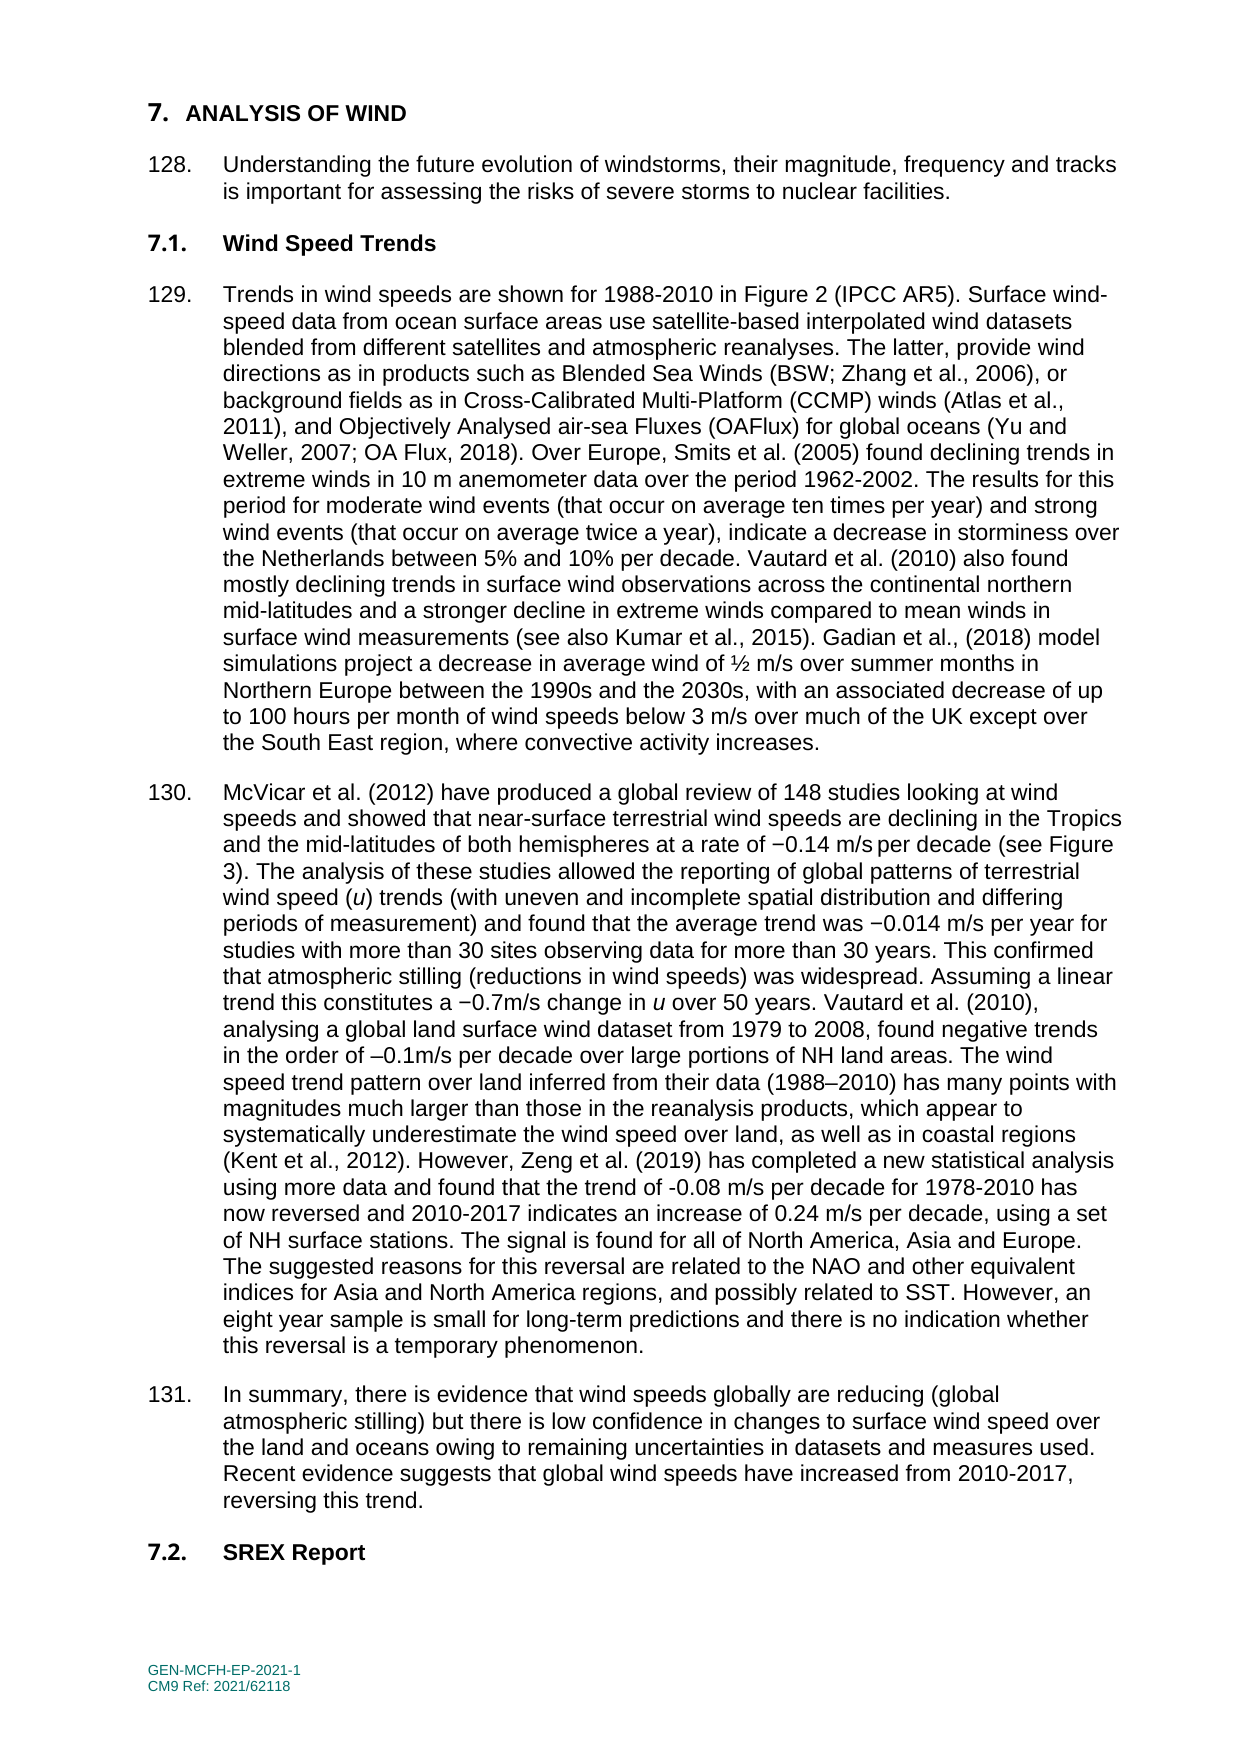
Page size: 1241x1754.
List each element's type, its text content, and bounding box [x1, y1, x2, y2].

text In summary, there is evidence that wind speeds globally are reducing (global atmospheric stilling) but there is low confidence in changes to surface wind speed over the land and oceans owing to remaining uncertainties in datasets and measures used. Recent evidence suggests that global wind speeds have increased from 2010-2017, reversing this trend. [148, 1381, 1122, 1513]
text Trends in wind speeds are shown for 1988-2010 in Figure 2 (IPCC AR5). Surface wind-speed data from ocean surface areas use satellite-based interpolated wind datasets blended from different satellites and atmospheric reanalyses. The latter, provide wind directions as in products such as Blended Sea Winds (BSW; Zhang et al., 2006), or background fields as in Cross-Calibrated Multi-Platform (CCMP) winds (Atlas et al., 2011), and Objectively Analysed air-sea Fluxes (OAFlux) for global oceans (Yu and Weller, 2007; OA Flux, 2018). Over Europe, Smits et al. (2005) found declining trends in extreme winds in 10 m anemometer data over the period 1962-2002. The results for this period for moderate wind events (that occur on average ten times per year) and strong wind events (that occur on average twice a year), indicate a decrease in storminess over the Netherlands between 5% and 10% per decade. Vautard et al. (2010) also found mostly declining trends in surface wind observations across the continental northern mid-latitudes and a stronger decline in extreme winds compared to mean winds in surface wind measurements (see also Kumar et al., 2015). Gadian et al., (2018) model simulations project a decrease in average wind of ½ m/s over summer months in Northern Europe between the 1990s and the 2030s, with an associated decrease of up to 100 hours per month of wind speeds below 3 m/s over much of the UK except over the South East region, where convective activity increases. [148, 281, 1122, 756]
text Understanding the future evolution of windstorms, their magnitude, frequency and tracks is important for assessing the risks of severe storms to nuclear facilities. [148, 151, 1122, 204]
text McVicar et al. (2012) have produced a global review of 148 studies looking at wind speeds and showed that near-surface terrestrial wind speeds are declining in the Tropics and the mid-latitudes of both hemispheres at a rate of −0.14 m/s per decade (see Figure 3). The analysis of these studies allowed the reporting of global patterns of terrestrial wind speed (u) trends (with uneven and incomplete spatial distribution and differing periods of measurement) and found that the average trend was −0.014 m/s per year for studies with more than 30 sites observing data for more than 30 years. This confirmed that atmospheric stilling (reductions in wind speeds) was widespread. Assuming a linear trend this constitutes a −0.7m/s change in u over 50 years. Vautard et al. (2010), analysing a global land surface wind dataset from 1979 to 2008, found negative trends in the order of –0.1m/s per decade over large portions of NH land areas. The wind speed trend pattern over land inferred from their data (1988–2010) has many points with magnitudes much larger than those in the reanalysis products, which appear to systematically underestimate the wind speed over land, as well as in coastal regions (Kent et al., 2012). However, Zeng et al. (2019) has completed a new statistical analysis using more data and found that the trend of -0.08 m/s per decade for 1978-2010 has now reversed and 2010-2017 indicates an increase of 0.24 m/s per decade, using a set of NH surface stations. The signal is found for all of North America, Asia and Europe. The suggested reasons for this reversal are related to the NAO and other equivalent indices for Asia and North America regions, and possibly related to SST. However, an eight year sample is small for long-term predictions and there is no indication whether this reversal is a temporary phenomenon. [148, 778, 1122, 1358]
subtitle ANALYSIS OF WIND [148, 94, 1122, 128]
subtitle Wind Speed Trends [148, 227, 1122, 258]
subtitle SREX Report [148, 1536, 1122, 1567]
